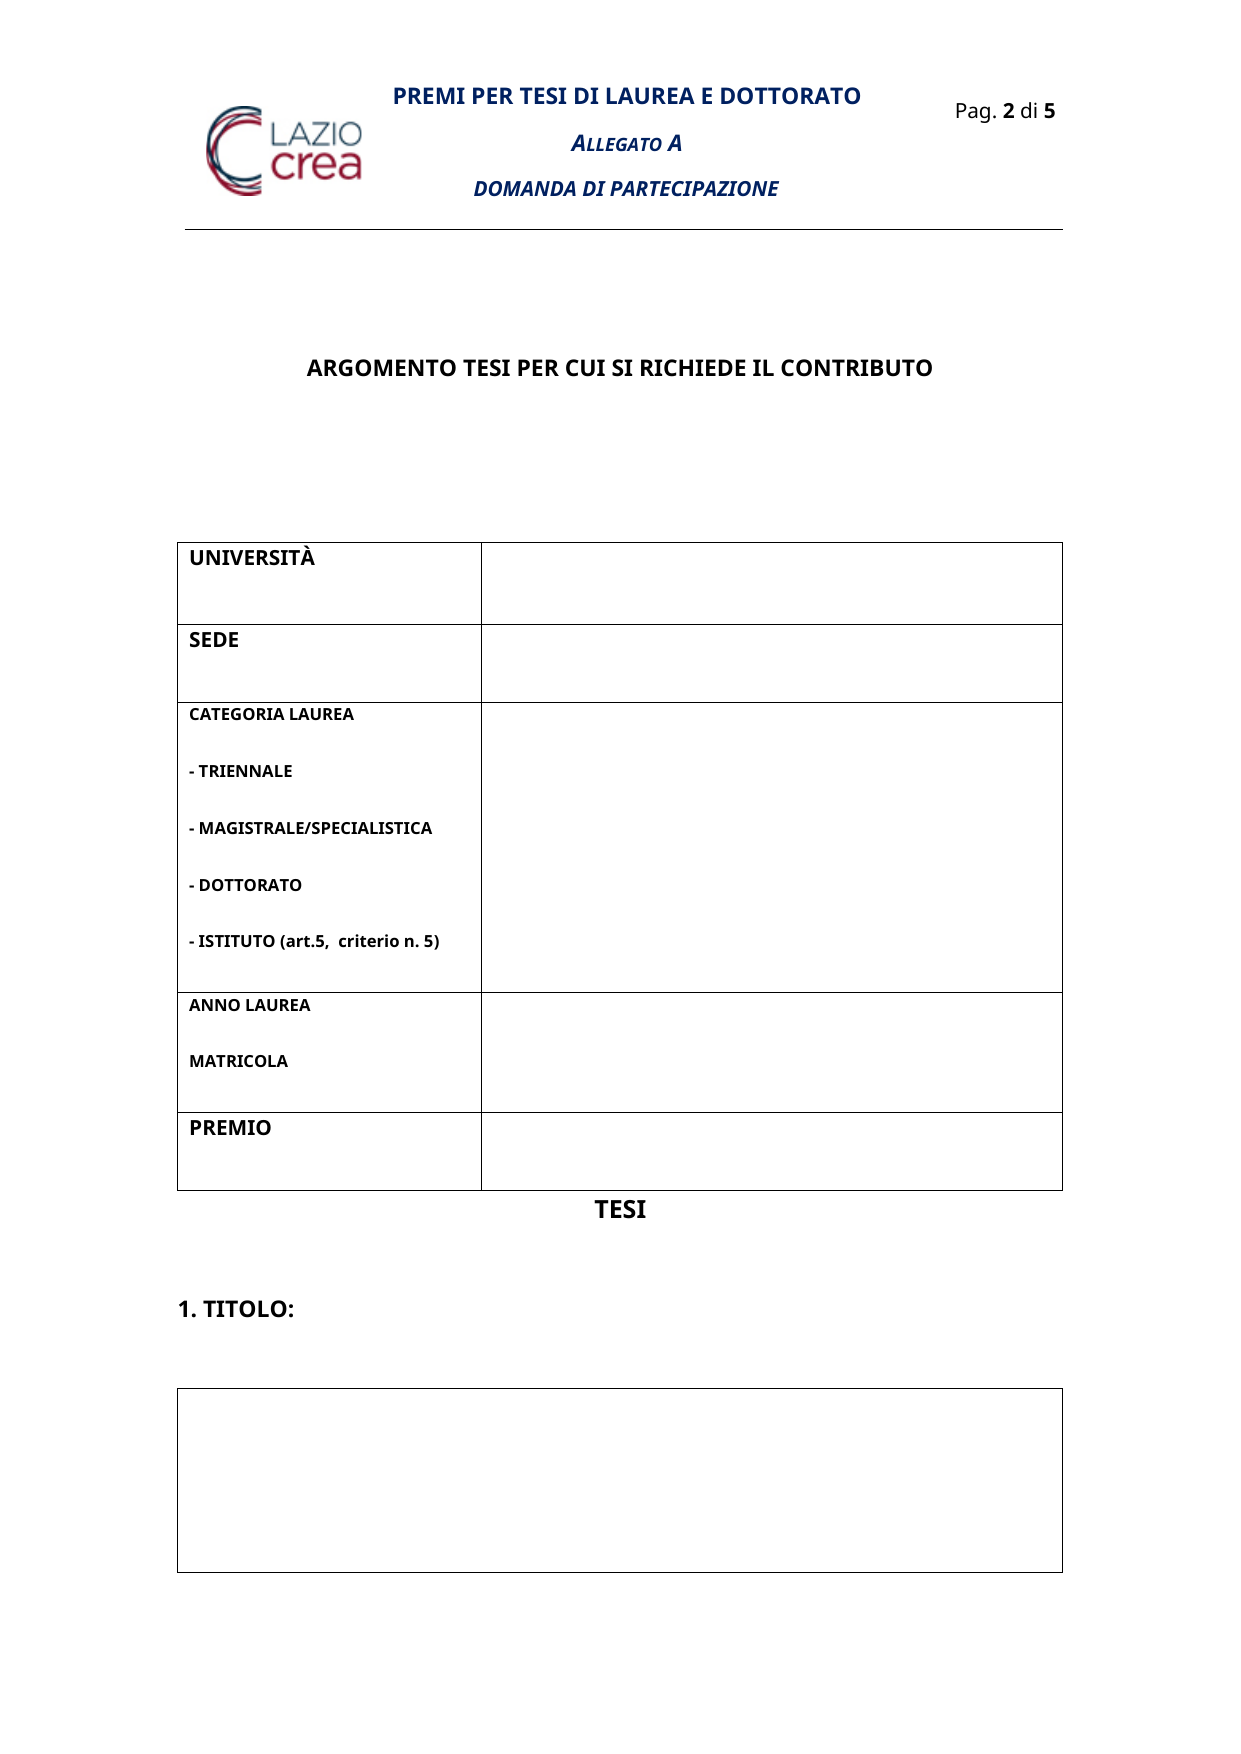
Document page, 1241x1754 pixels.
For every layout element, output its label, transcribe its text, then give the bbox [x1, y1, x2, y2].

table_header [178, 1389, 1062, 1572]
table_cell SEDE [178, 625, 481, 702]
text ARGOMENTO TESI per CUI si richiede il contributo [177, 352, 1063, 384]
table_header UNIVERSITÀ [178, 543, 481, 624]
table_cell PREMIO [178, 1113, 481, 1190]
table_cell [482, 703, 1062, 992]
table_cell Categoria LAUREA - TRIENNALE - MAGISTRALE/SPECIALISTICA - DOTTORATO - ISTITUTO (art.5, criterio n. 5) [178, 703, 481, 992]
table_header [482, 543, 1062, 624]
text TESI [177, 1191, 1063, 1226]
table_cell anno laurea matricola [178, 993, 481, 1112]
table_cell [482, 625, 1062, 702]
table_cell [482, 993, 1062, 1112]
table_cell [482, 1113, 1062, 1190]
picture [206, 106, 362, 196]
text 1. titolo: [177, 1293, 1063, 1324]
